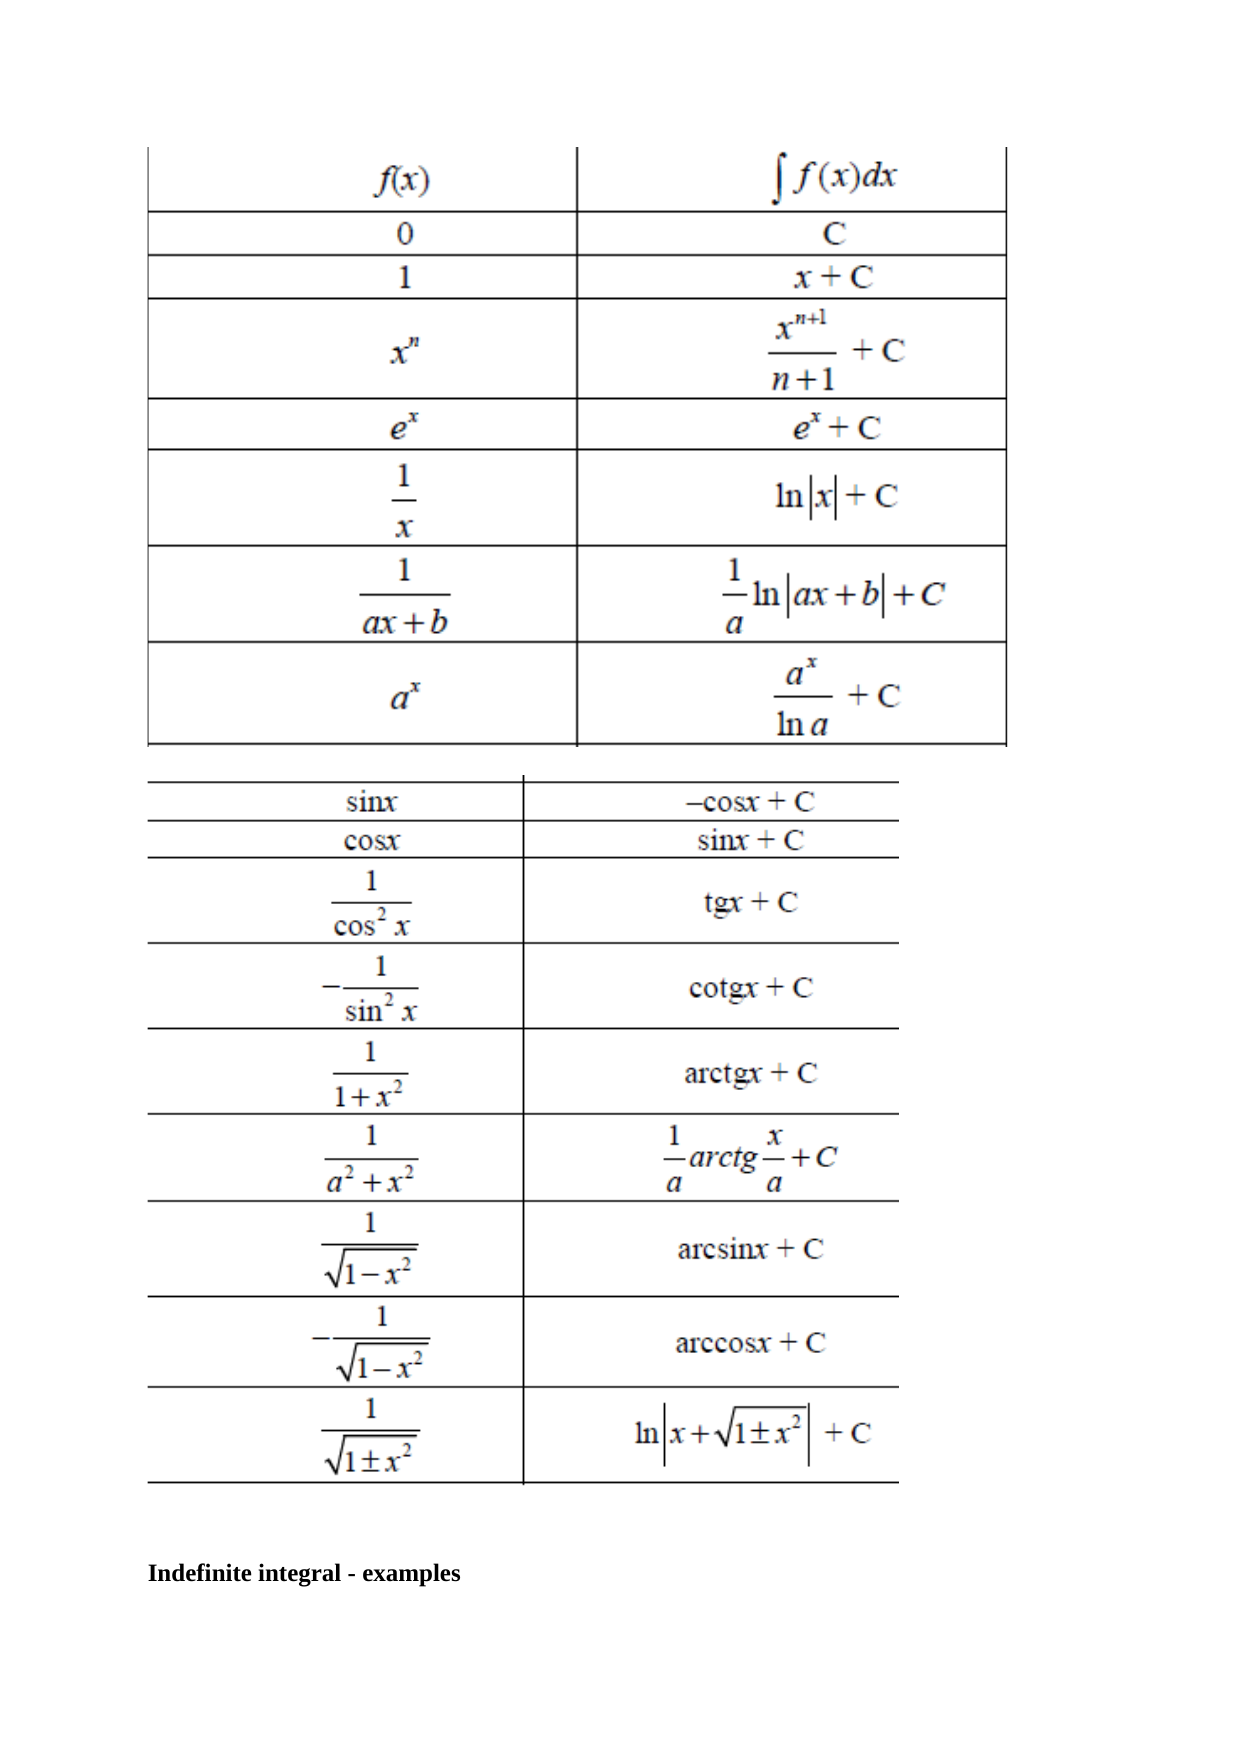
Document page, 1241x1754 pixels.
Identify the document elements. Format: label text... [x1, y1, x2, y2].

picture [147, 775, 899, 1492]
text Indefinite integral - examples [148, 1558, 1093, 1587]
